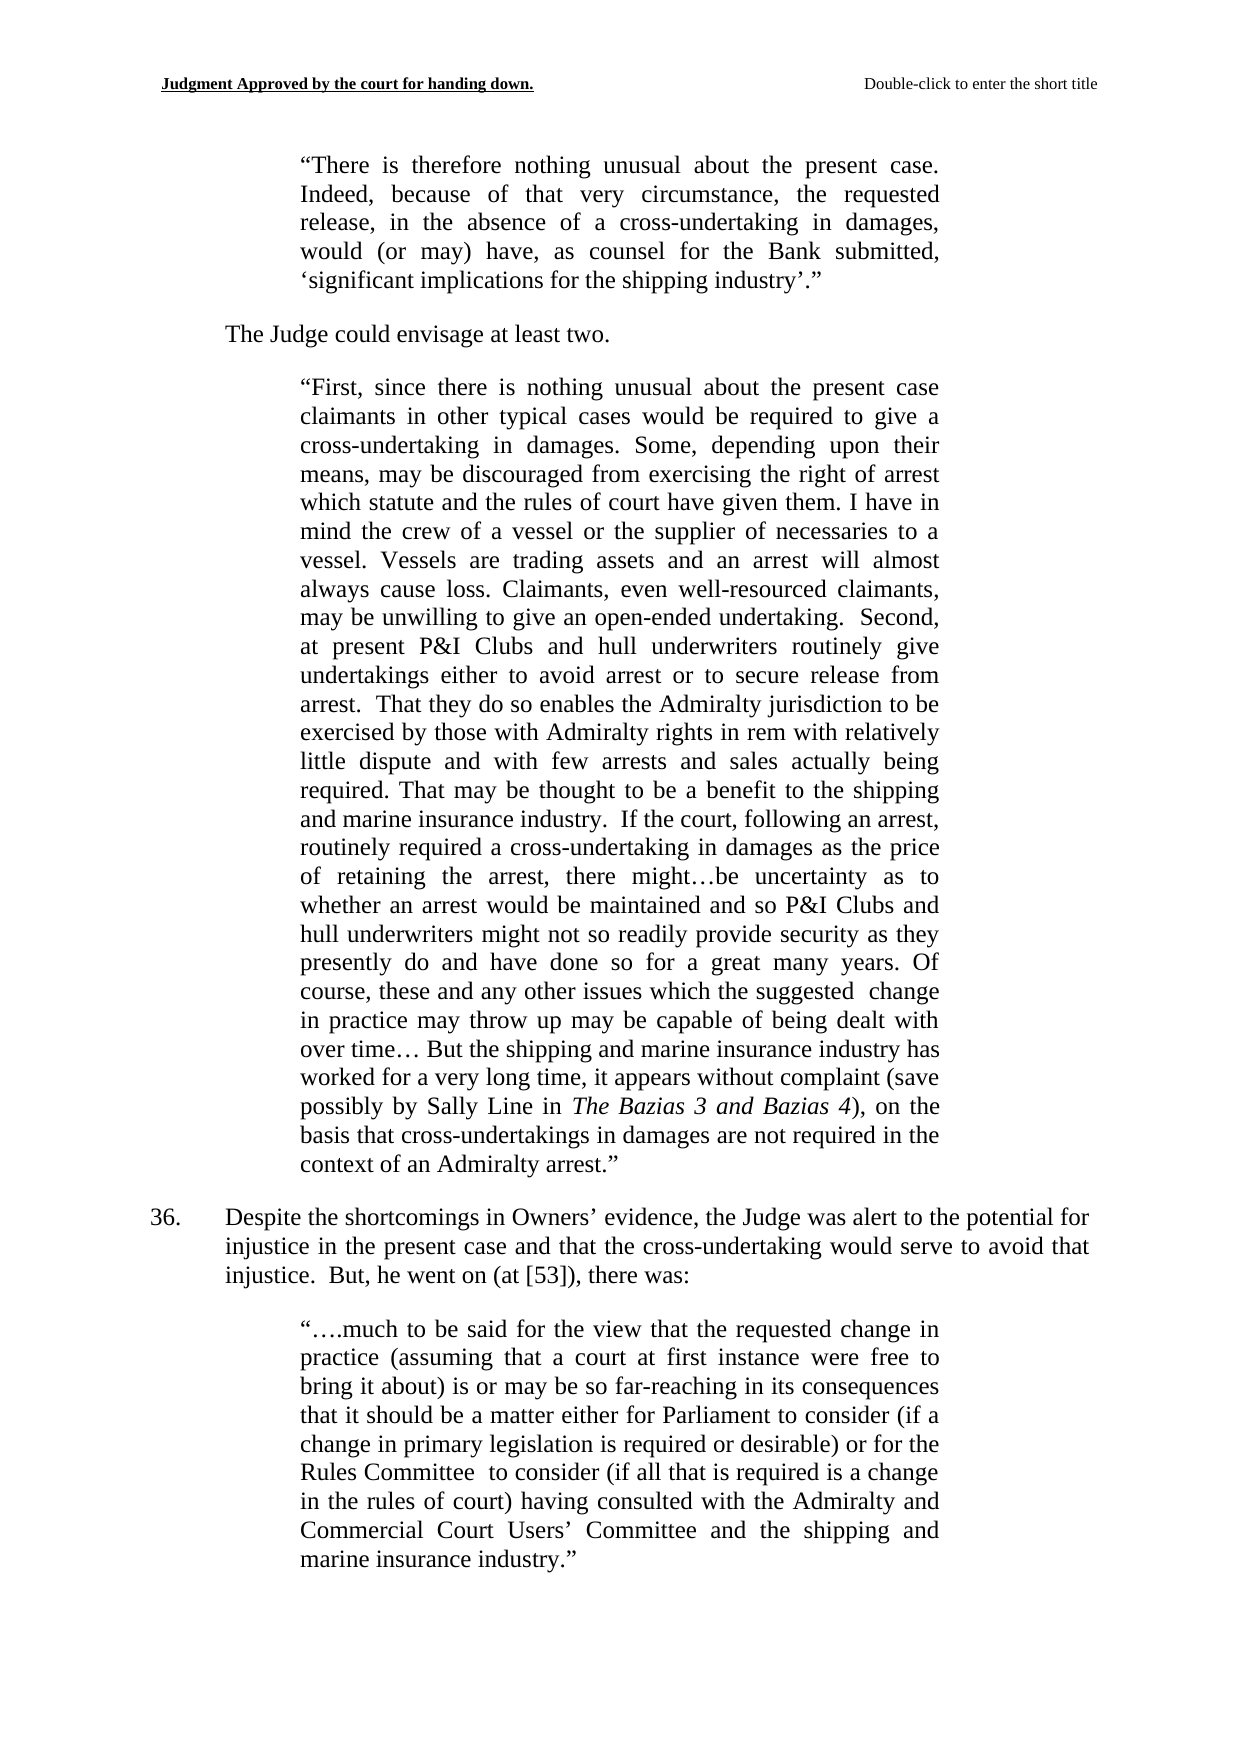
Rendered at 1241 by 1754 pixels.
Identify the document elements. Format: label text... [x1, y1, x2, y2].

text “….much to be said for the view that the requested change in practice (assuming that a court at first instance were free to bring it about) is or may be so far-reaching in its consequences that it should be a matter either for Parliament to consider (if a change in primary legislation is required or desirable) or for the Rules Committee to consider (if all that is required is a change in the rules of court) having consulted with the Admiralty and Commercial Court Users’ Committee and the shipping and marine insurance industry.” [300, 1314, 940, 1572]
text “First, since there is nothing unusual about the present case claimants in other typical cases would be required to give a cross-undertaking in damages. Some, depending upon their means, may be discouraged from exercising the right of arrest which statute and the rules of court have given them. I have in mind the crew of a vessel or the supplier of necessaries to a vessel. Vessels are trading assets and an arrest will almost always cause loss. Claimants, even well-resourced claimants, may be unwilling to give an open-ended undertaking. Second, at present P&I Clubs and hull underwriters routinely give undertakings either to avoid arrest or to secure release from arrest. That they do so enables the Admiralty jurisdiction to be exercised by those with Admiralty rights in rem with relatively little dispute and with few arrests and sales actually being required. That may be thought to be a benefit to the shipping and marine insurance industry. If the court, following an arrest, routinely required a cross-undertaking in damages as the price of retaining the arrest, there might…be uncertainty as to whether an arrest would be maintained and so P&I Clubs and hull underwriters might not so readily provide security as they presently do and have done so for a great many years. Of course, these and any other issues which the suggested change in practice may throw up may be capable of being dealt with over time… But the shipping and marine insurance industry has worked for a very long time, it appears without complaint (save possibly by Sally Line in The Bazias 3 and Bazias 4), on the basis that cross-undertakings in damages are not required in the context of an Admiralty arrest.” [300, 372, 940, 1177]
text “There is therefore nothing unusual about the present case. Indeed, because of that very circumstance, the requested release, in the absence of a cross-undertaking in damages, would (or may) have, as counsel for the Bank submitted, ‘significant implications for the shipping industry’.” [300, 150, 940, 294]
text Despite the shortcomings in Owners’ evidence, the Judge was alert to the potential for injustice in the present case and that the cross-undertaking would serve to avoid that injustice. But, he went on (at [53]), there was: [150, 1202, 1090, 1289]
text The Judge could envisage at least two. [225, 319, 1090, 347]
